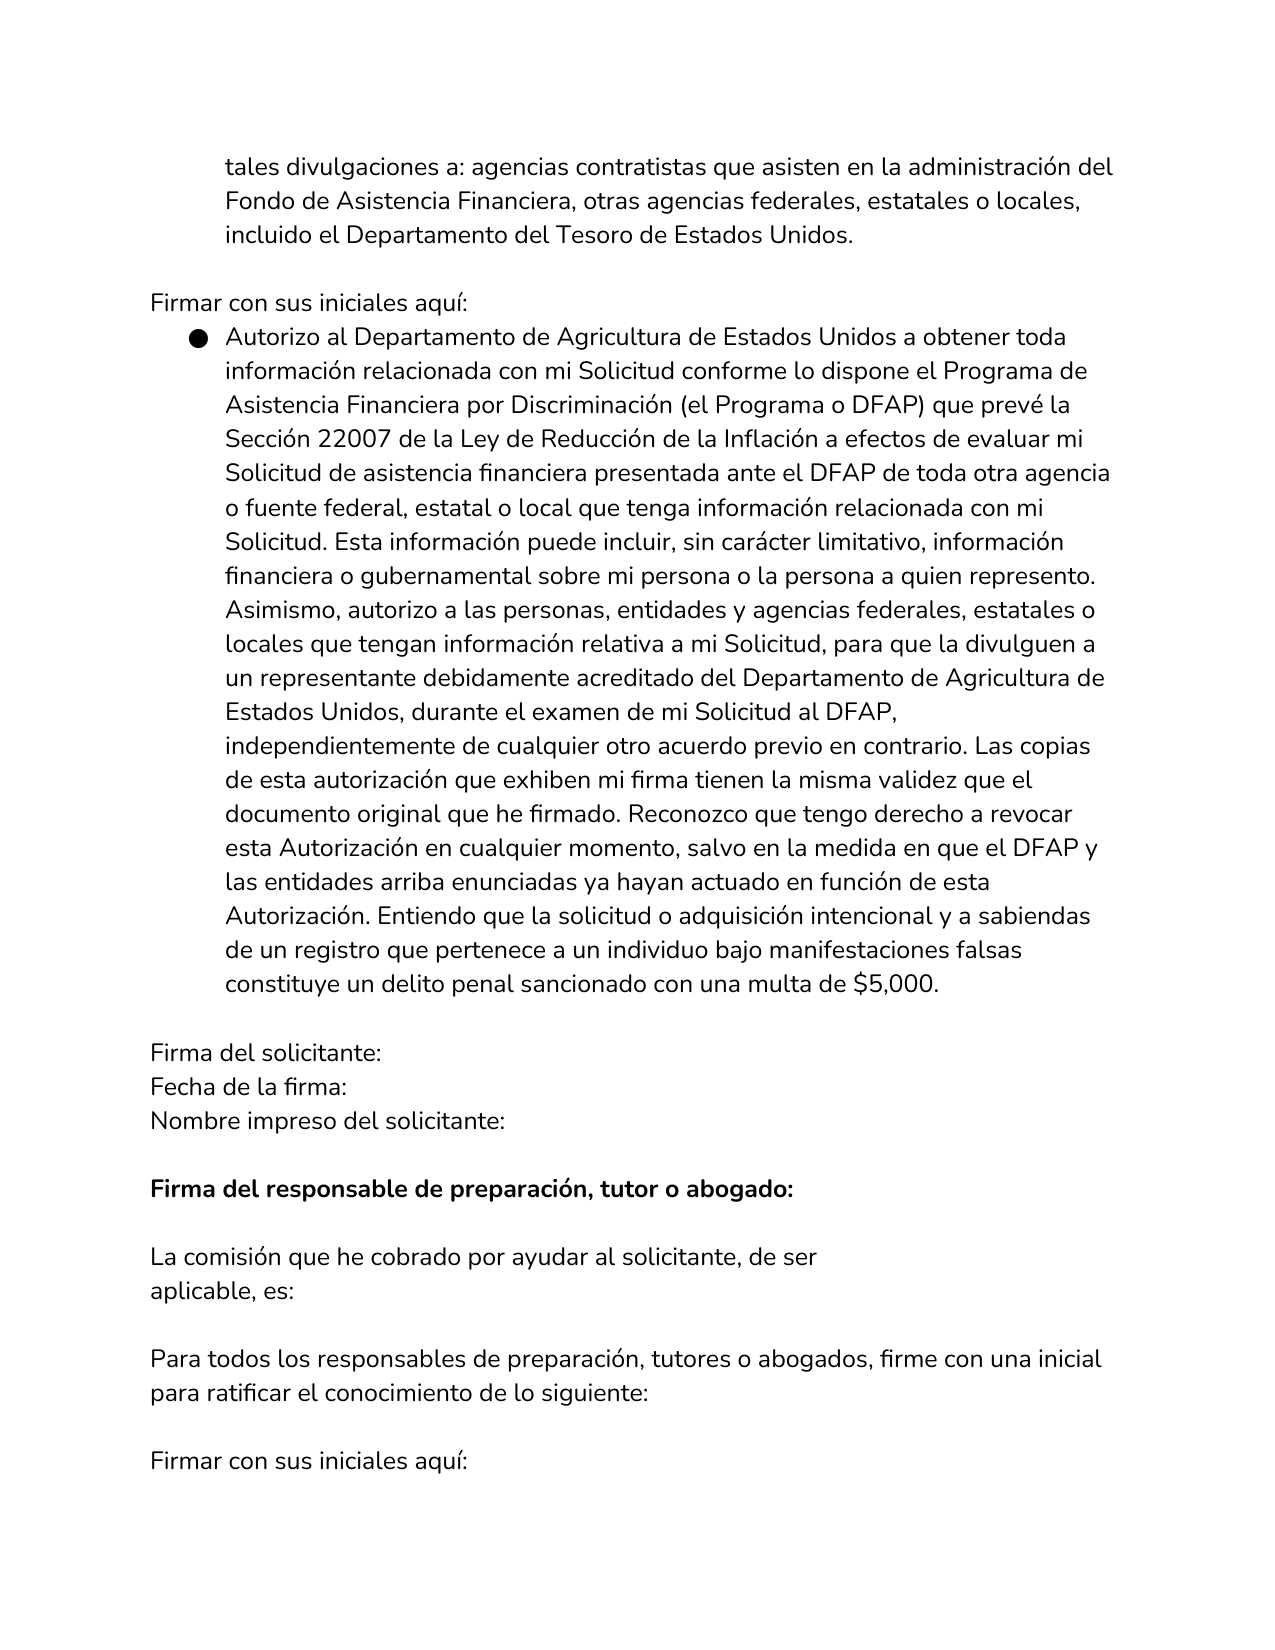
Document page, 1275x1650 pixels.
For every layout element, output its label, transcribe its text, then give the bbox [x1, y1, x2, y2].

text Nombre impreso del solicitante: [150, 1104, 1125, 1138]
text aplicable, es: [150, 1274, 1125, 1308]
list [187, 150, 1125, 252]
text Firmar con sus iniciales aquí: [150, 286, 1125, 320]
text Fecha de la firma: [150, 1070, 1125, 1104]
list Autorizo al Departamento de Agricultura de Estados Unidos a obtener toda información relacionada con mi Solicitud conforme lo dispone el Programa de Asistencia Financiera por Discriminación (el Programa o DFAP) que prevé la Sección 22007 de la Ley de Reducción de la Inflación a efectos de evaluar mi Solicitud de asistencia financiera presentada ante el DFAP de toda otra agencia o fuente federal, estatal o local que tenga información relacionada con mi Solicitud. Esta información puede incluir, sin carácter limitativo, información financiera o gubernamental sobre mi persona o la persona a quien represento. Asimismo, autorizo a las personas, entidades y agencias federales, estatales o locales que tengan información relativa a mi Solicitud, para que la divulguen a un representante debidamente acreditado del Departamento de Agricultura de Estados Unidos, durante el examen de mi Solicitud al DFAP, independientemente de cualquier otro acuerdo previo en contrario. Las copias de esta autorización que exhiben mi firma tienen la misma validez que el documento original que he firmado. Reconozco que tengo derecho a revocar esta Autorización en cualquier momento, salvo en la medida en que el DFAP y las entidades arriba enunciadas ya hayan actuado en función de esta Autorización. Entiendo que la solicitud o adquisición intencional y a sabiendas de un registro que pertenece a un individuo bajo manifestaciones falsas constituye un delito penal sancionado con una multa de $5,000. [187, 320, 1125, 1002]
text Para todos los responsables de preparación, tutores o abogados, firme con una inicial para ratificar el conocimiento de lo siguiente: [150, 1342, 1125, 1410]
text La comisión que he cobrado por ayudar al solicitante, de ser [150, 1240, 1125, 1274]
text Firma del solicitante: [150, 1036, 1125, 1070]
text Firma del responsable de preparación, tutor o abogado: [150, 1172, 1125, 1206]
text Firmar con sus iniciales aquí: [150, 1444, 1125, 1478]
